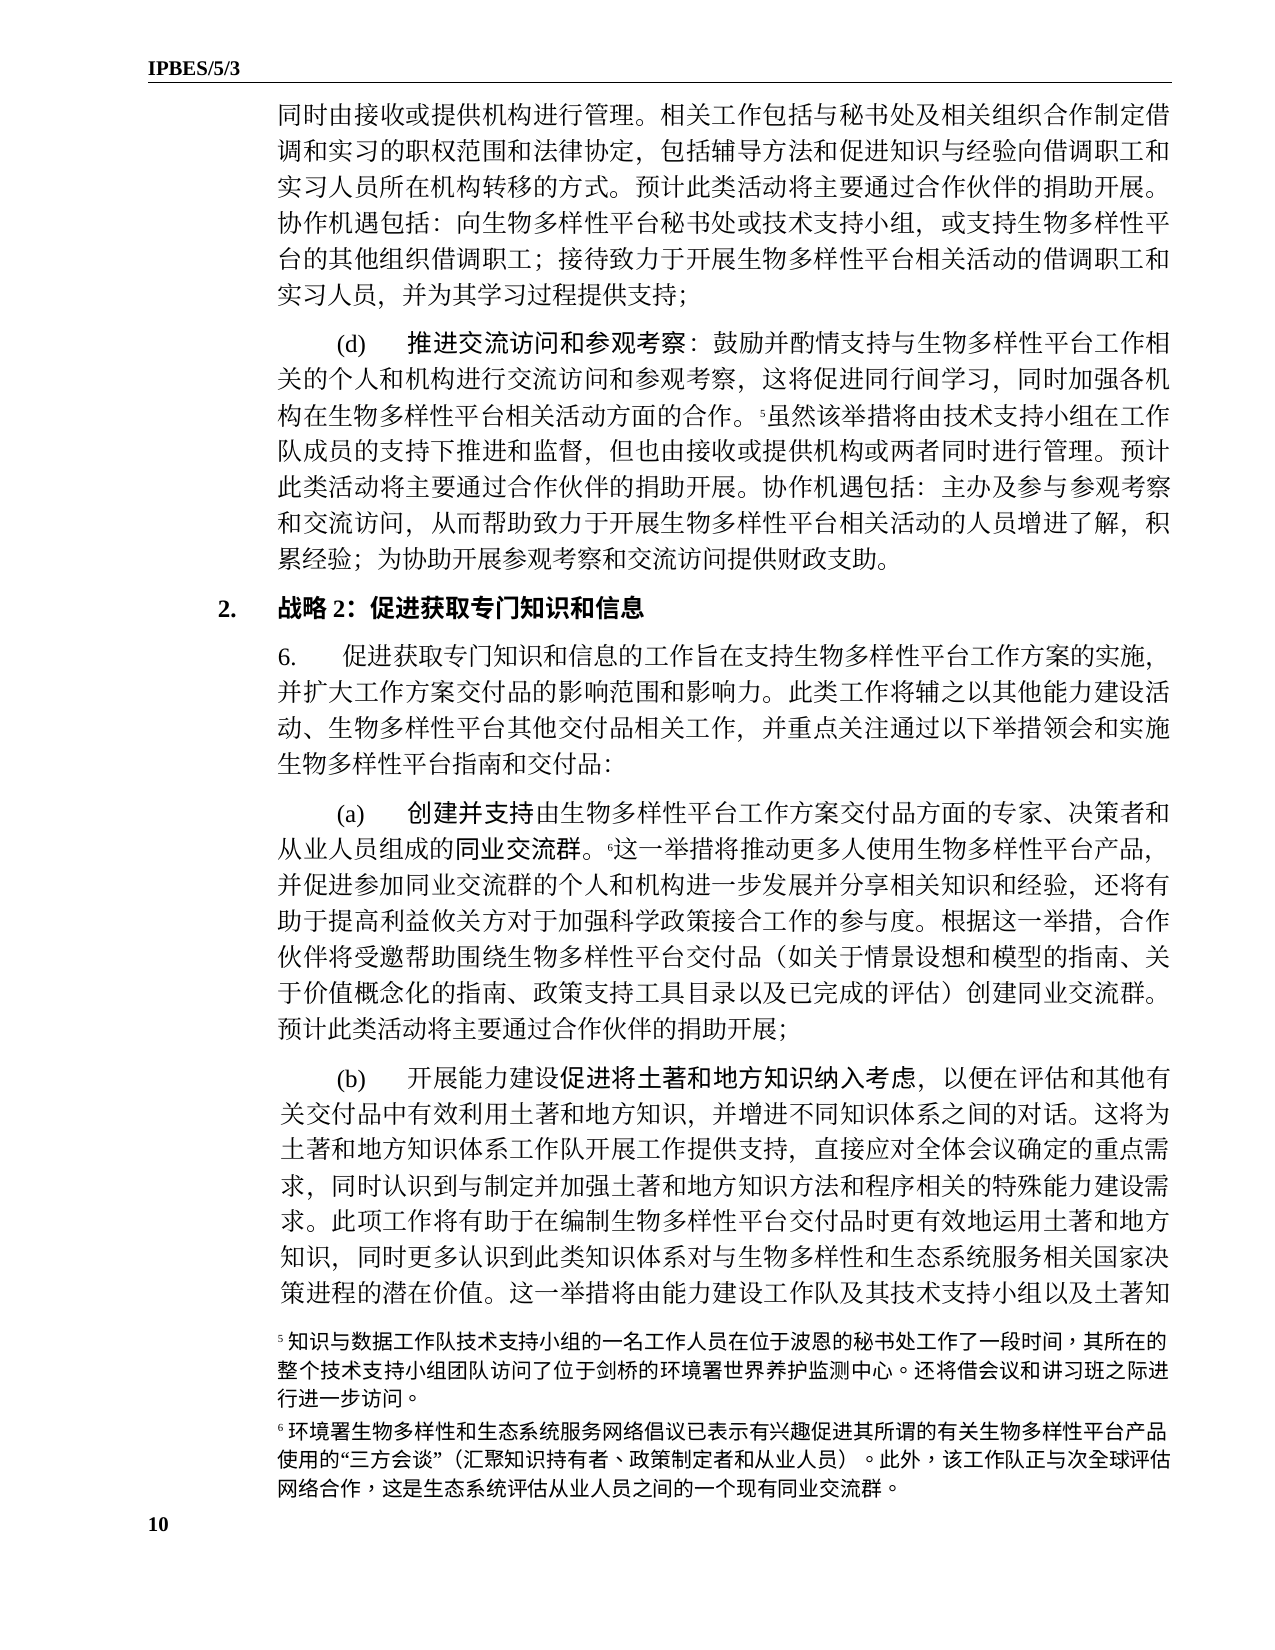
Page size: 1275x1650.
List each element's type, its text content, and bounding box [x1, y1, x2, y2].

list 促进获取专门知识和信息的工作旨在支持生物多样性平台工作方案的实施，并扩大工作方案交付品的影响范围和影响力。此类工作将辅之以其他能力建设活动、生物多样性平台其他交付品相关工作，并重点关注通过以下举措领会和实施生物多样性平台指南和交付品： [278, 637, 1172, 781]
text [281, 1058, 1172, 1310]
list 推进交流访问和参观考察：鼓励并酌情支持与生物多样性平台工作相关的个人和机构进行交流访问和参观考察，这将促进同行间学习，同时加强各机构在生物多样性平台相关活动方面的合作。虽然该举措将由技术支持小组在工作队成员的支持下推进和监督，但也由接收或提供机构或两者同时进行管理。预计此类活动将主要通过合作伙伴的捐助开展。协作机遇包括：主办及参与参观考察和交流访问，从而帮助致力于开展生物多样性平台相关活动的人员增进了解，积累经验；为协助开展参观考察和交流访问提供财政支助。 [278, 324, 1172, 576]
list 创建并支持由生物多样性平台工作方案交付品方面的专家、决策者和从业人员组成的同业交流群。这一举措将推动更多人使用生物多样性平台产品，并促进参加同业交流群的个人和机构进一步发展并分享相关知识和经验，还将有助于提高利益攸关方对于加强科学政策接合工作的参与度。根据这一举措，合作伙伴将受邀帮助围绕生物多样性平台交付品（如关于情景设想和模型的指南、关于价值概念化的指南、政策支持工具目录以及已完成的评估）创建同业交流群。预计此类活动将主要通过合作伙伴的捐助开展； [278, 793, 1172, 1046]
text 2. 战略2：促进获取专门知识和信息 [148, 588, 1142, 624]
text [278, 96, 1172, 311]
